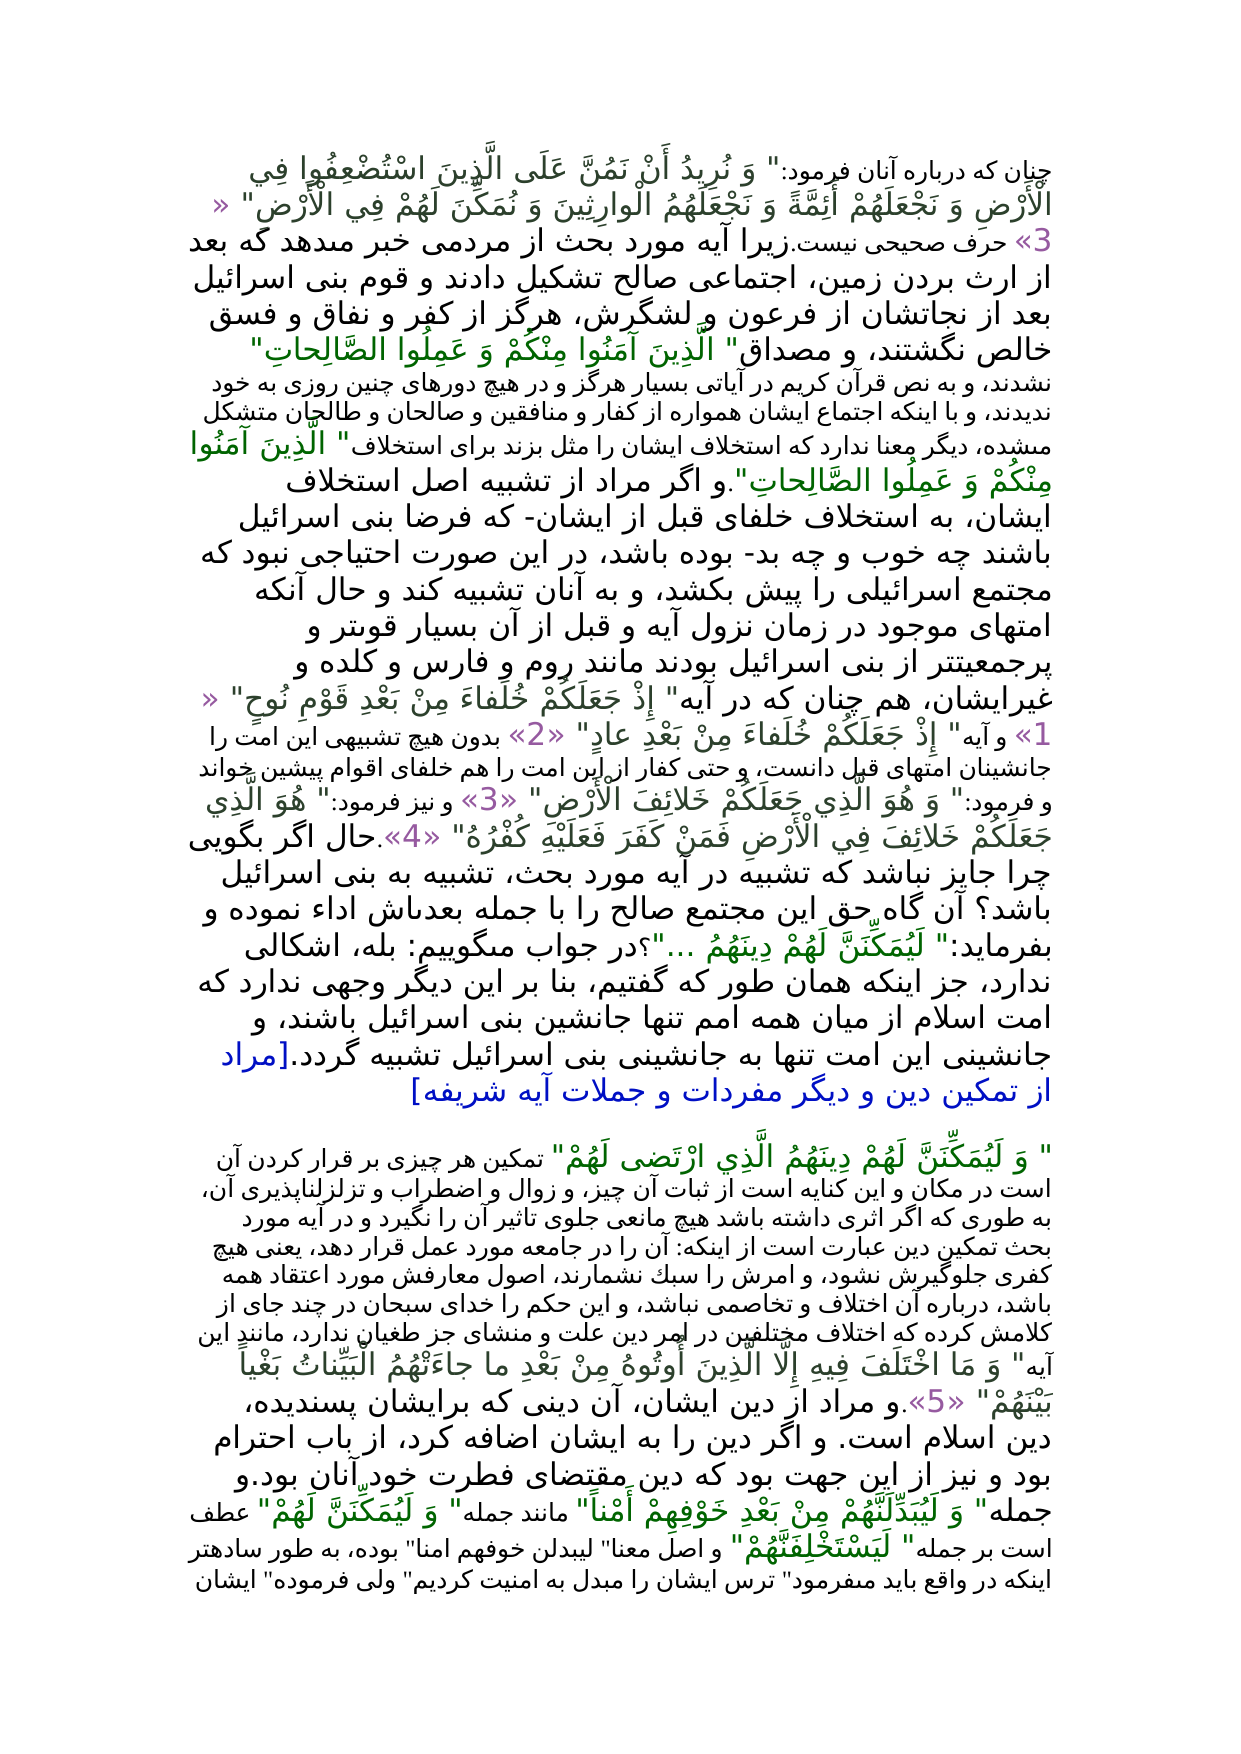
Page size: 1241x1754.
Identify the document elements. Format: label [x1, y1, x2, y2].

text [187, 1138, 1053, 1594]
text [187, 150, 1053, 1109]
